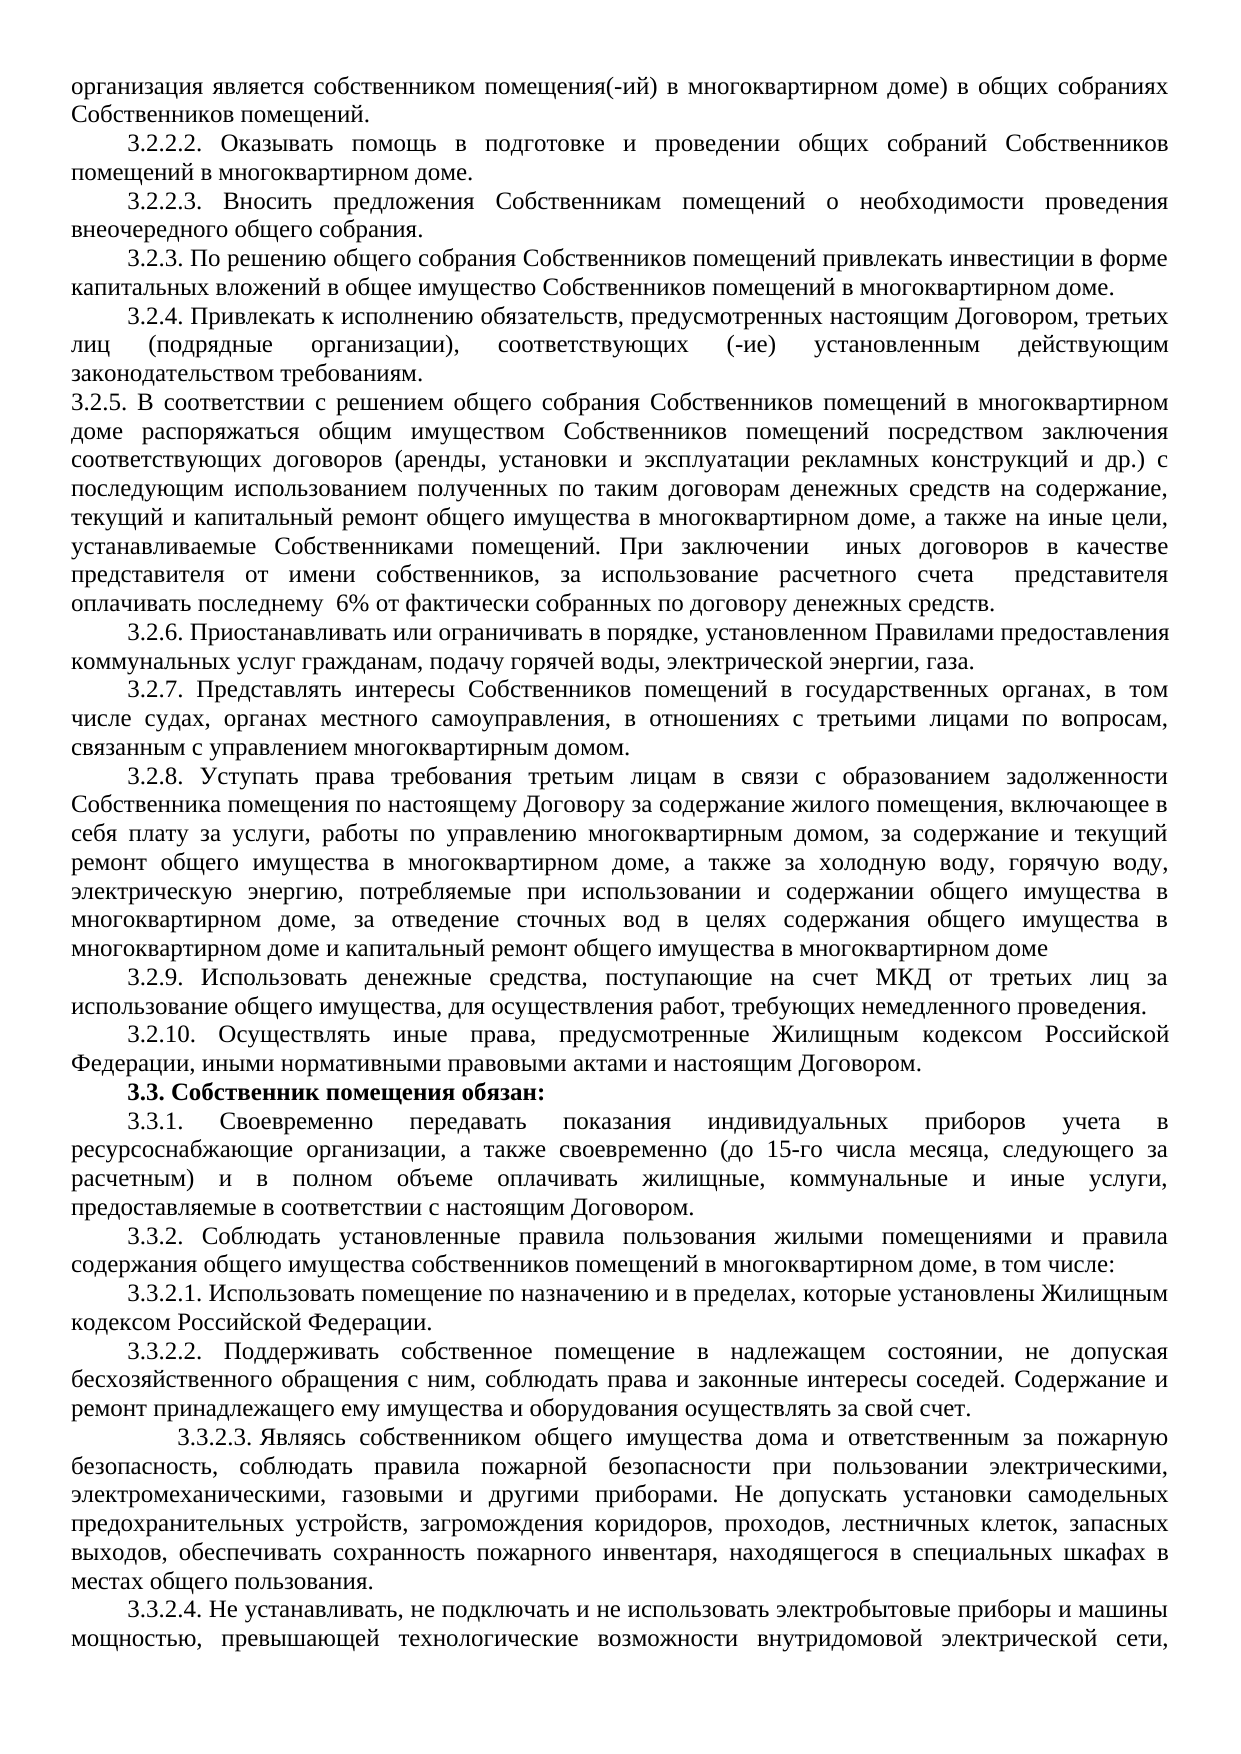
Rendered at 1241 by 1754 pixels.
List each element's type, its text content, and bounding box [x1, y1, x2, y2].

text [71, 1594, 1169, 1652]
text 3.2.5. В соответствии с решением общего собрания Собственников помещений в многоквартирном доме распоряжаться общим имуществом Собственников помещений посредством заключения соответствующих договоров (аренды, установки и эксплуатации рекламных конструкций и др.) с последующим использованием полученных по таким договорам денежных средств на содержание, текущий и капитальный ремонт общего имущества в многоквартирном доме, а также на иные цели, устанавливаемые Собственниками помещений. При заключении иных договоров в качестве представителя от имени собственников, за использование расчетного счета представителя оплачивать последнему 6% от фактически собранных по договору денежных средств. [71, 387, 1169, 617]
text 3.3. Собственник помещения обязан: [71, 1077, 1169, 1106]
text 3.3.2.2. Поддерживать собственное помещение в надлежащем состоянии, не допуская бесхозяйственного обращения с ним, соблюдать права и законные интересы соседей. Содержание и ремонт принадлежащего ему имущества и оборудования осуществлять за свой счет. [71, 1336, 1169, 1422]
text 3.2.2.3. Вносить предложения Собственникам помещений о необходимости проведения внеочередного общего собрания. [71, 186, 1169, 243]
text 3.2.10. Осуществлять иные права, предусмотренные Жилищным кодексом Российской Федерации, иными нормативными правовыми актами и настоящим Договором. [71, 1019, 1169, 1077]
text 3.3.1. Своевременно передавать показания индивидуальных приборов учета в ресурсоснабжающие организации, а также своевременно (до 15-го числа месяца, следующего за расчетным) и в полном объеме оплачивать жилищные, коммунальные и иные услуги, предоставляемые в соответствии с настоящим Договором. [71, 1106, 1169, 1221]
text 3.2.9. Использовать денежные средства, поступающие на счет МКД от третьих лиц за использование общего имущества, для осуществления работ, требующих немедленного проведения. [71, 962, 1169, 1019]
text 3.2.3. По решению общего собрания Собственников помещений привлекать инвестиции в форме капитальных вложений в общее имущество Собственников помещений в многоквартирном доме. [71, 243, 1169, 301]
text 3.3.2.3. Являясь собственником общего имущества дома и ответственным за пожарную безопасность, соблюдать правила пожарной безопасности при пользовании электрическими, электромеханическими, газовыми и другими приборами. Не допускать установки самодельных предохранительных устройств, загромождения коридоров, проходов, лестничных клеток, запасных выходов, обеспечивать сохранность пожарного инвентаря, находящегося в специальных шкафах в местах общего пользования. [71, 1422, 1169, 1594]
text 3.3.2.1. Использовать помещение по назначению и в пределах, которые установлены Жилищным кодексом Российской Федерации. [71, 1278, 1169, 1336]
text 3.2.8. Уступать права требования третьим лицам в связи с образованием задолженности Собственника помещения по настоящему Договору за содержание жилого помещения, включающее в себя плату за услуги, работы по управлению многоквартирным домом, за содержание и текущий ремонт общего имущества в многоквартирном доме, а также за холодную воду, горячую воду, электрическую энергию, потребляемые при использовании и содержании общего имущества в многоквартирном доме, за отведение сточных вод в целях содержания общего имущества в многоквартирном доме и капитальный ремонт общего имущества в многоквартирном доме [71, 761, 1169, 962]
text 3.3.2. Соблюдать установленные правила пользования жилыми помещениями и правила содержания общего имущества собственников помещений в многоквартирном доме, в том числе: [71, 1221, 1169, 1278]
text 3.2.6. Приостанавливать или ограничивать в порядке, установленном Правилами предоставления коммунальных услуг гражданам, подачу горячей воды, электрической энергии, газа. [71, 617, 1169, 674]
text 3.2.2.2. Оказывать помощь в подготовке и проведении общих собраний Собственников помещений в многоквартирном доме. [71, 128, 1169, 186]
text 3.2.4. Привлекать к исполнению обязательств, предусмотренных настоящим Договором, третьих лиц (подрядные организации), соответствующих (-ие) установленным действующим законодательством требованиям. [71, 301, 1169, 387]
text 3.2.7. Представлять интересы Собственников помещений в государственных органах, в том числе судах, органах местного самоуправления, в отношениях с третьими лицами по вопросам, связанным с управлением многоквартирным домом. [71, 674, 1169, 761]
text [71, 71, 1169, 128]
